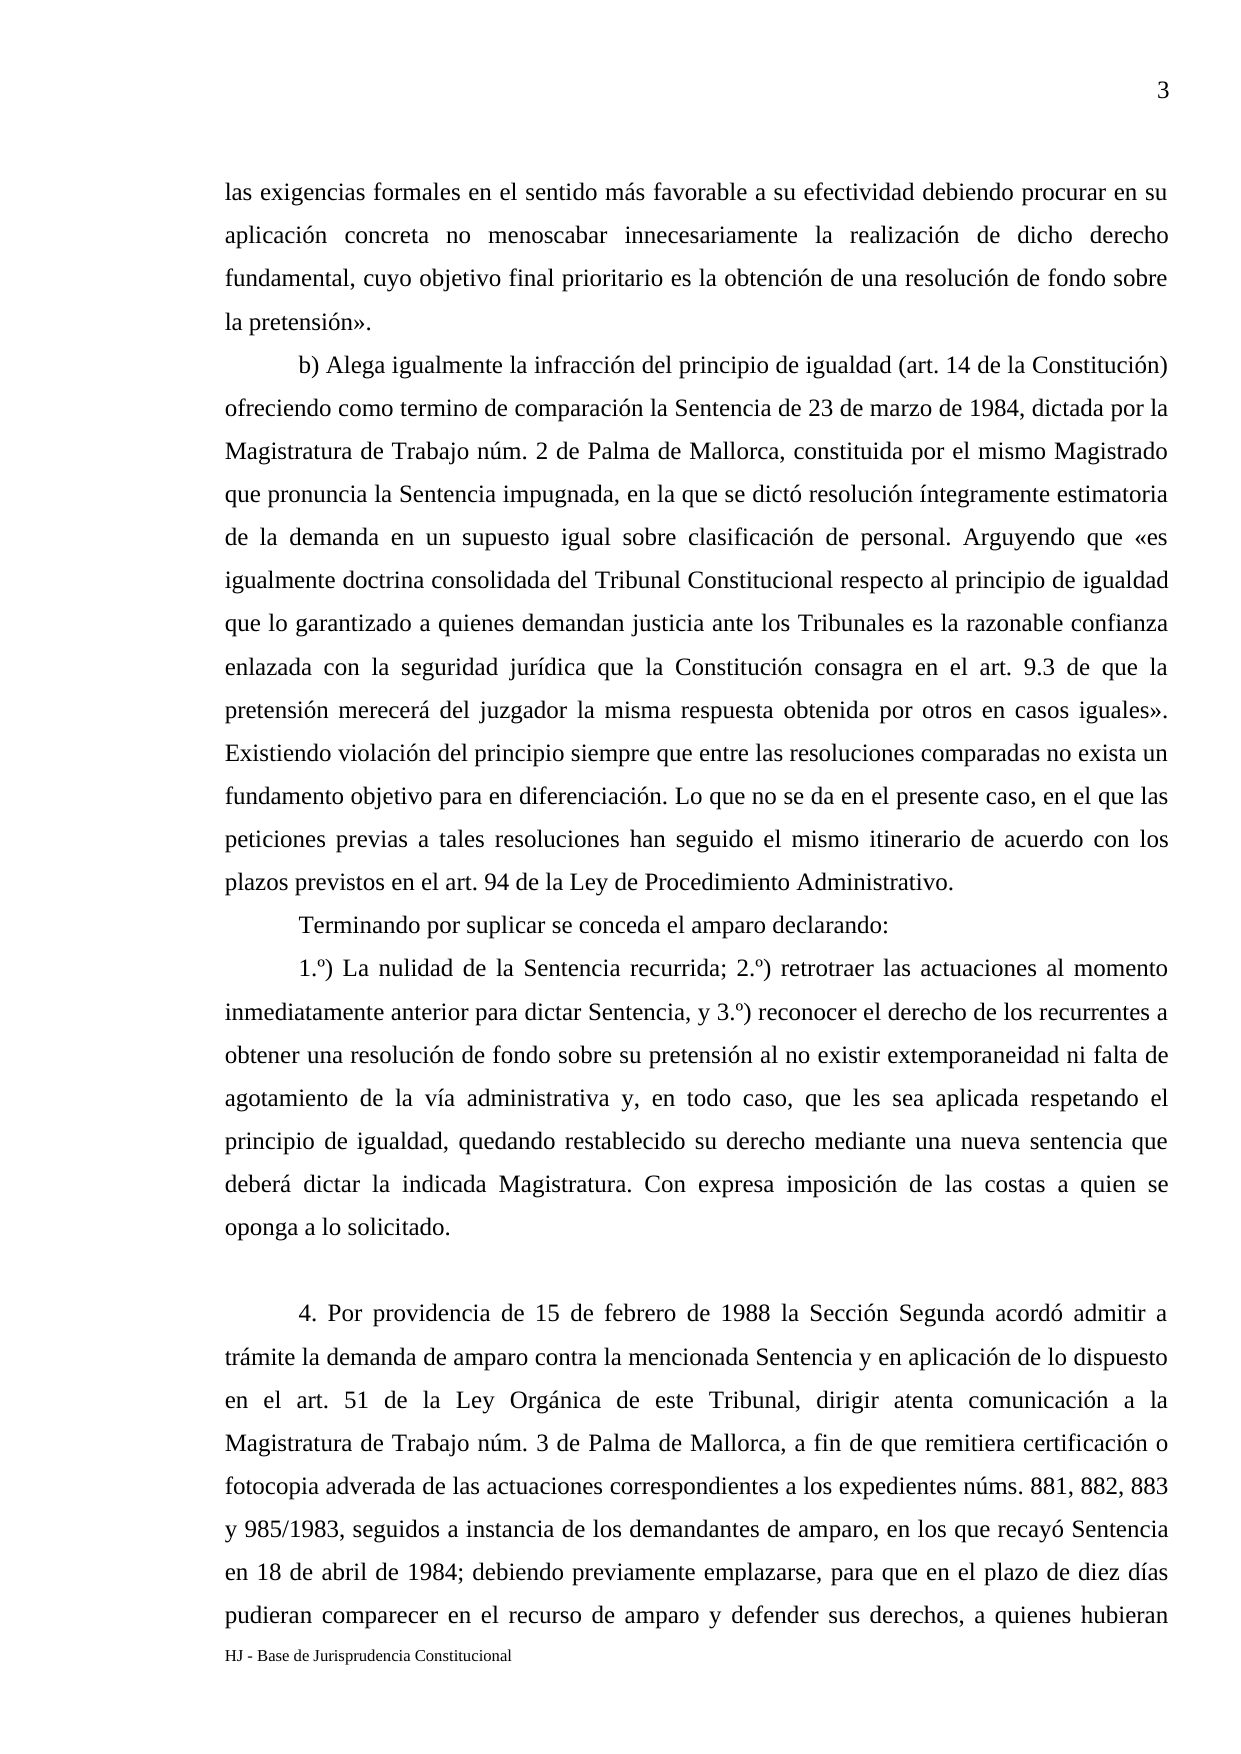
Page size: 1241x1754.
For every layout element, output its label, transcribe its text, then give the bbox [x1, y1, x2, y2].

text Terminando por suplicar se conceda el amparo declarando: [224, 910, 1169, 939]
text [224, 177, 1169, 335]
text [224, 1298, 1169, 1629]
text 1.º) La nulidad de la Sentencia recurrida; 2.º) retrotraer las actuaciones al momento inmediatamente anterior para dictar Sentencia, y 3.º) reconocer el derecho de los recurrentes a obtener una resolución de fondo sobre su pretensión al no existir extemporaneidad ni falta de agotamiento de la vía administrativa y, en todo caso, que les sea aplicada respetando el principio de igualdad, quedando restablecido su derecho mediante una nueva sentencia que deberá dictar la indicada Magistratura. Con expresa imposición de las costas a quien se oponga a lo solicitado. [224, 953, 1169, 1241]
text b) Alega igualmente la infracción del principio de igualdad (art. 14 de la Constitución) ofreciendo como termino de comparación la Sentencia de 23 de marzo de 1984, dictada por la Magistratura de Trabajo núm. 2 de Palma de Mallorca, constituida por el mismo Magistrado que pronuncia la Sentencia impugnada, en la que se dictó resolución íntegramente estimatoria de la demanda en un supuesto igual sobre clasificación de personal. Arguyendo que «es igualmente doctrina consolidada del Tribunal Constitucional respecto al principio de igualdad que lo garantizado a quienes demandan justicia ante los Tribunales es la razonable confianza enlazada con la seguridad jurídica que la Constitución consagra en el art. 9.3 de que la pretensión merecerá del juzgador la misma respuesta obtenida por otros en casos iguales». Existiendo violación del principio siempre que entre las resoluciones comparadas no exista un fundamento objetivo para en diferenciación. Lo que no se da en el presente caso, en el que las peticiones previas a tales resoluciones han seguido el mismo itinerario de acuerdo con los plazos previstos en el art. 94 de la Ley de Procedimiento Administrativo. [224, 350, 1169, 896]
